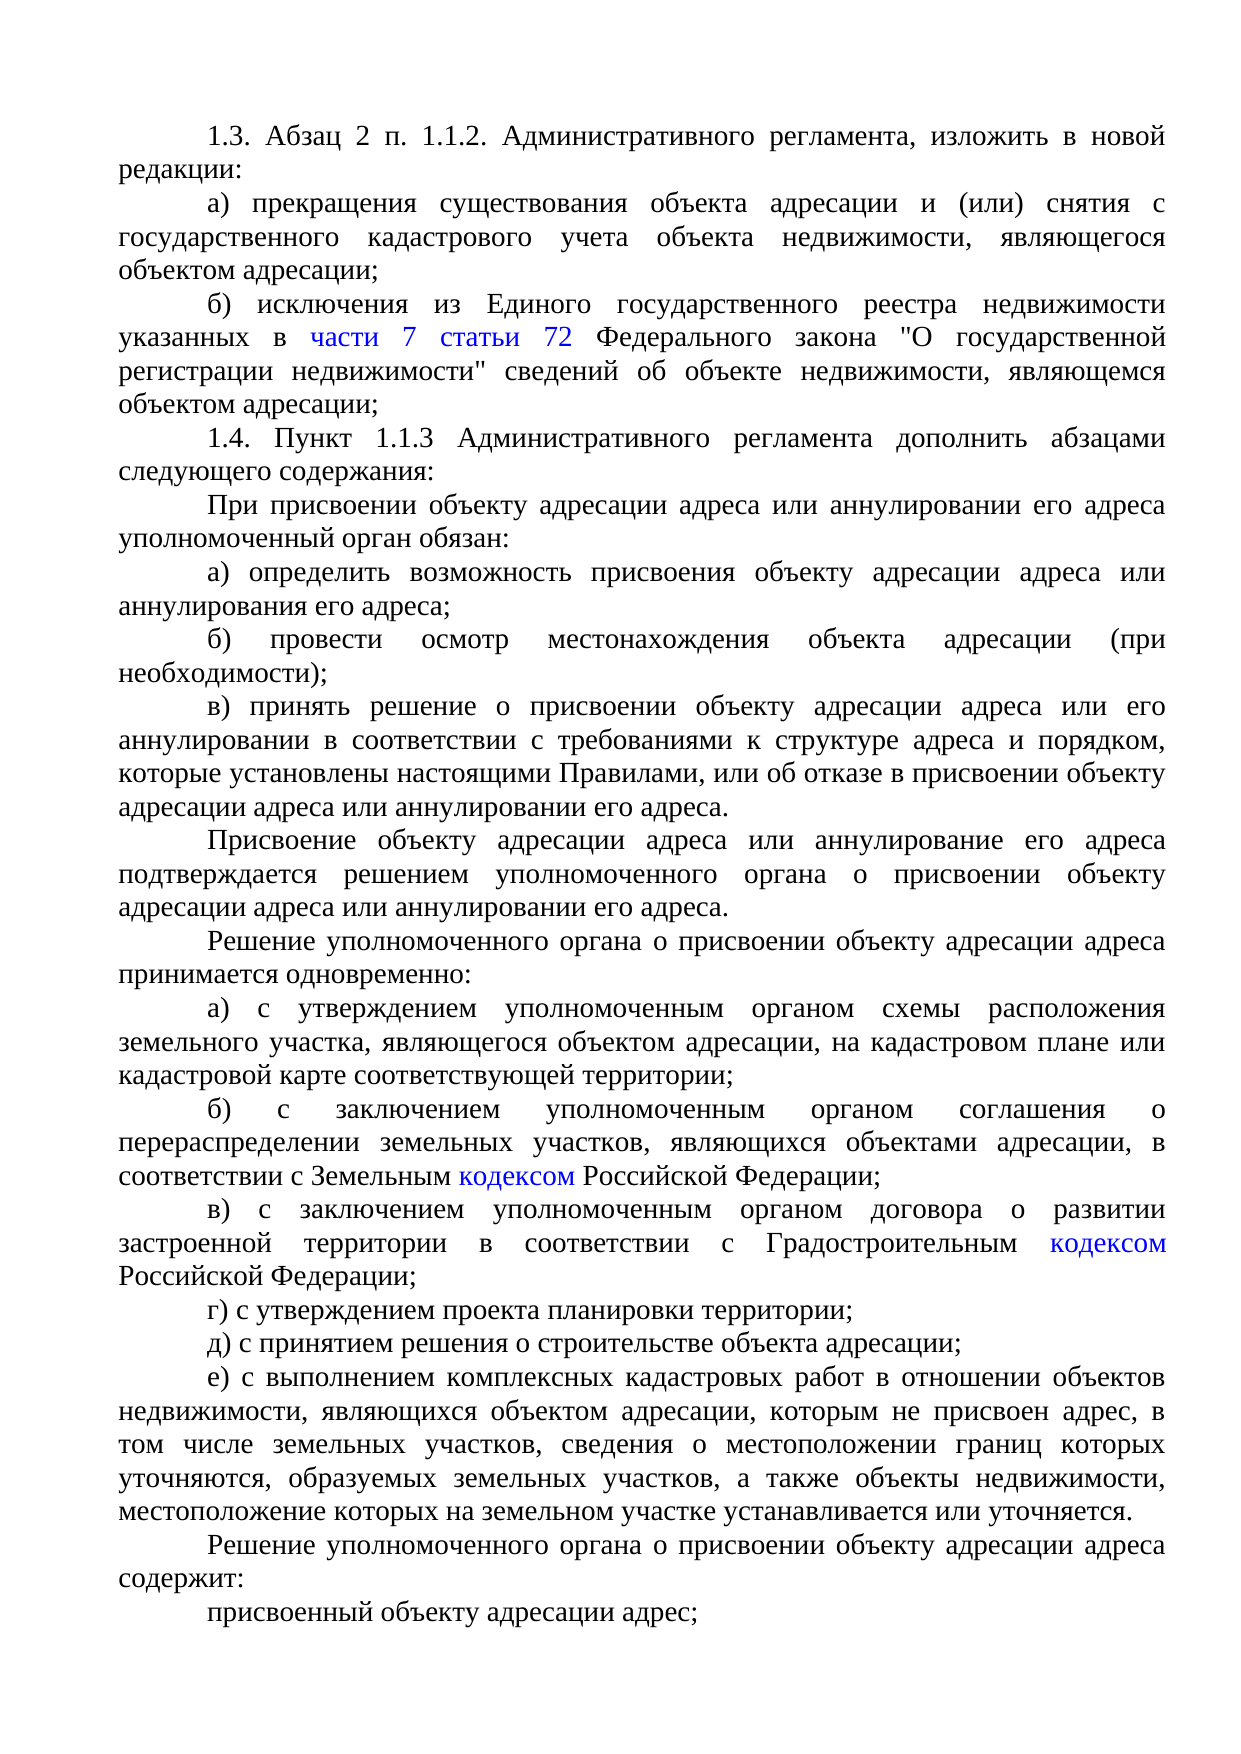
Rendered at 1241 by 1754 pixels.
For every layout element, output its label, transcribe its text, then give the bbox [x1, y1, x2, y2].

text д) с принятием решения о строительстве объекта адресации; [118, 1326, 1167, 1359]
text е) с выполнением комплексных кадастровых работ в отношении объектов недвижимости, являющихся объектом адресации, которым не присвоен адрес, в том числе земельных участков, сведения о местоположении границ которых уточняются, образуемых земельных участков, а также объекты недвижимости, местоположение которых на земельном участке устанавливается или уточняется. [118, 1359, 1167, 1527]
text а) с утверждением уполномоченным органом схемы расположения земельного участка, являющегося объектом адресации, на кадастровом плане или кадастровой карте соответствующей территории; [118, 990, 1167, 1091]
text 1.4. Пункт 1.1.3 Административного регламента дополнить абзацами следующего содержания: [118, 420, 1167, 487]
text При присвоении объекту адресации адреса или аннулировании его адреса уполномоченный орган обязан: [118, 487, 1167, 554]
text Присвоение объекту адресации адреса или аннулирование его адреса подтверждается решением уполномоченного органа о присвоении объекту адресации адреса или аннулировании его адреса. [118, 822, 1167, 923]
text 1.3. Абзац 2 п. 1.1.2. Административного регламента, изложить в новой редакции: [118, 118, 1167, 185]
text г) с утверждением проекта планировки территории; [118, 1292, 1167, 1326]
text в) принять решение о присвоении объекту адресации адреса или его аннулировании в соответствии с требованиями к структуре адреса и порядком, которые установлены настоящими Правилами, или об отказе в присвоении объекту адресации адреса или аннулировании его адреса. [118, 688, 1167, 822]
text Решение уполномоченного органа о присвоении объекту адресации адреса содержит: [118, 1527, 1167, 1594]
list б) исключения из Единого государственного реестра недвижимости указанных в части 7 статьи 72 Федерального закона "О государственной регистрации недвижимости" сведений об объекте недвижимости, являющемся объектом адресации; [118, 286, 1167, 420]
text присвоенный объекту адресации адрес; [118, 1594, 1167, 1627]
text Решение уполномоченного органа о присвоении объекту адресации адреса принимается одновременно: [118, 923, 1167, 990]
list а) прекращения существования объекта адресации и (или) снятия с государственного кадастрового учета объекта недвижимости, являющегося объектом адресации; [118, 185, 1167, 286]
text б) провести осмотр местонахождения объекта адресации (при необходимости); [118, 621, 1167, 688]
text б) с заключением уполномоченным органом соглашения о перераспределении земельных участков, являющихся объектами адресации, в соответствии с Земельным кодексом Российской Федерации; [118, 1091, 1167, 1191]
text в) с заключением уполномоченным органом договора о развитии застроенной территории в соответствии с Градостроительным кодексом Российской Федерации; [118, 1191, 1167, 1292]
text а) определить возможность присвоения объекту адресации адреса или аннулирования его адреса; [118, 554, 1167, 621]
